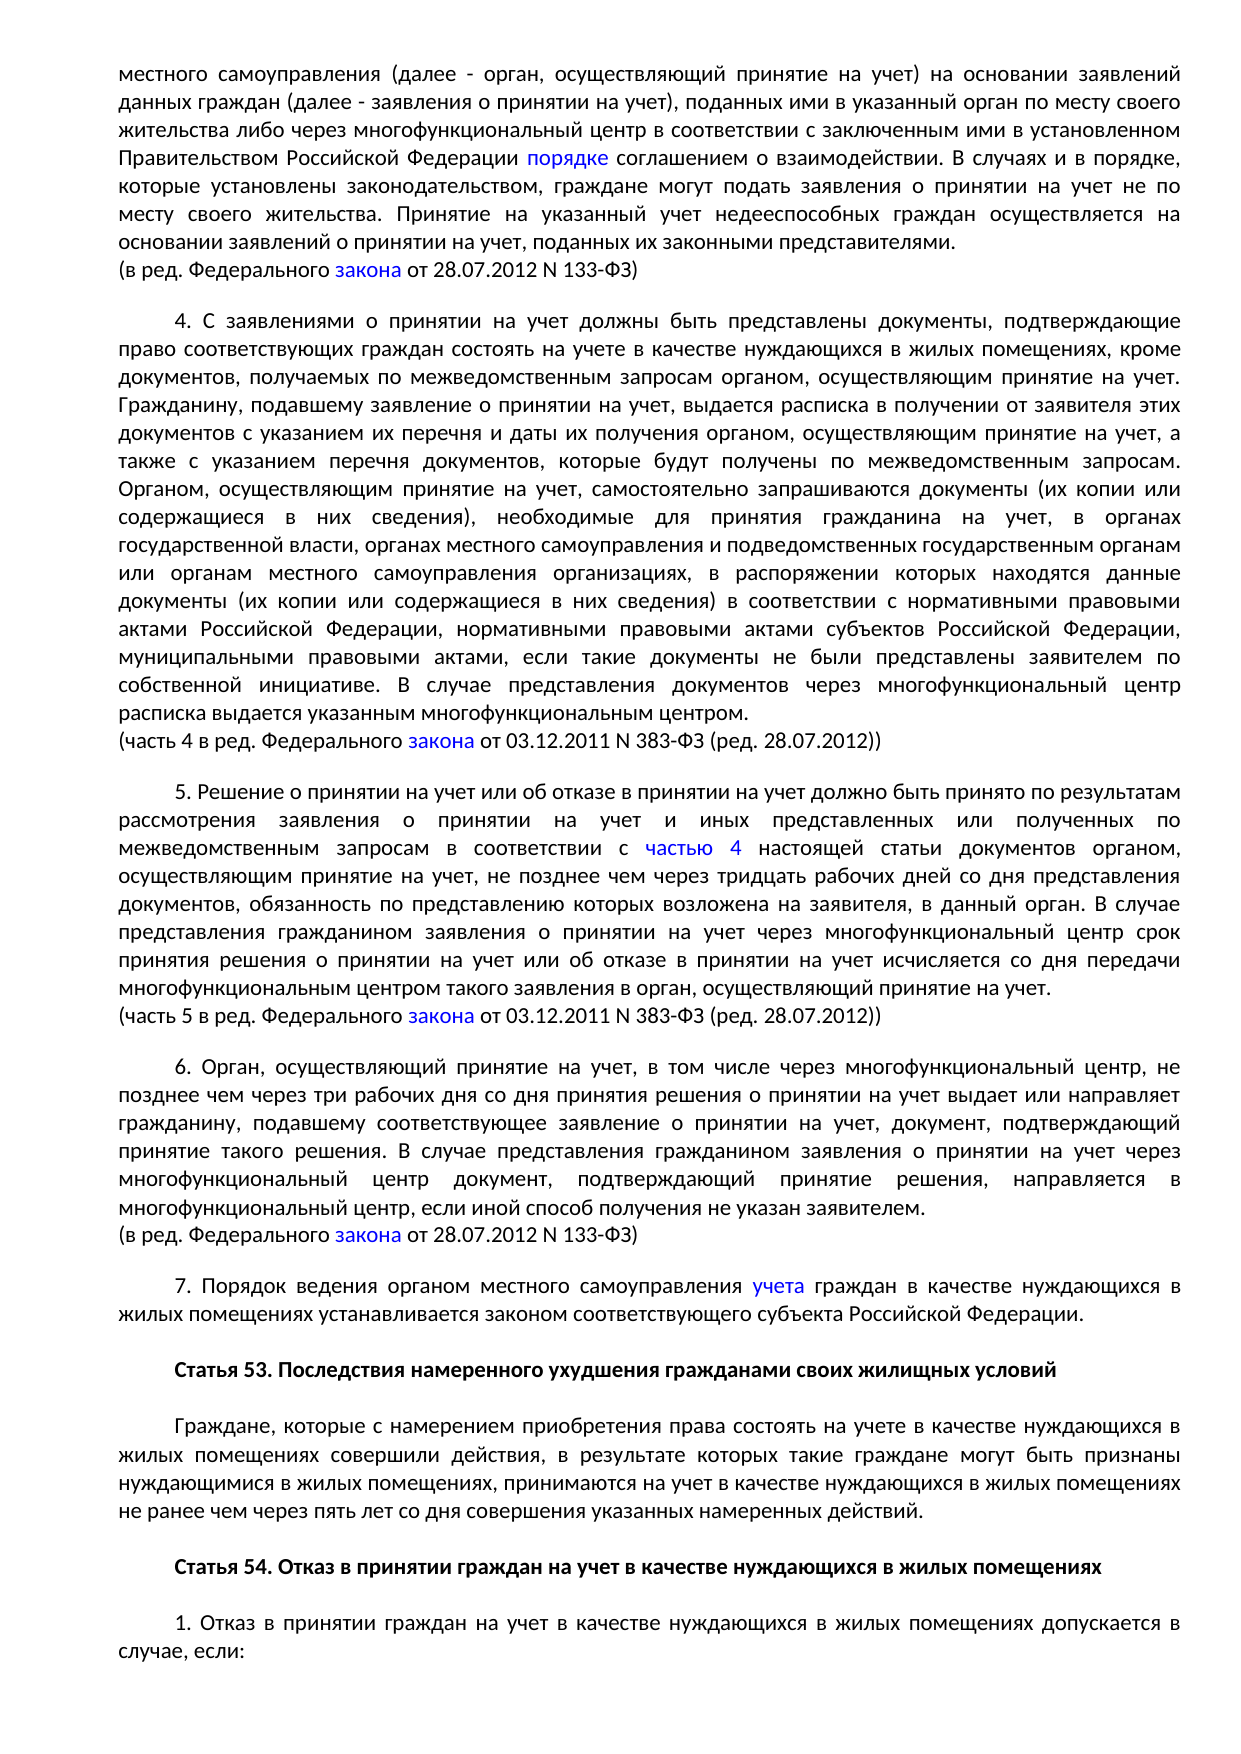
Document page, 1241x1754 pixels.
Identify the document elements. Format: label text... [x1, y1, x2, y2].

text 5. Решение о принятии на учет или об отказе в принятии на учет должно быть принято по результатам рассмотрения заявления о принятии на учет и иных представленных или полученных по межведомственным запросам в соответствии с частью 4 настоящей статьи документов органом, осуществляющим принятие на учет, не позднее чем через тридцать рабочих дней со дня представления документов, обязанность по представлению которых возложена на заявителя, в данный орган. В случае представления гражданином заявления о принятии на учет через многофункциональный центр срок принятия решения о принятии на учет или об отказе в принятии на учет исчисляется со дня передачи многофункциональным центром такого заявления в орган, осуществляющий принятие на учет. [118, 777, 1181, 1002]
title Статья 54. Отказ в принятии граждан на учет в качестве нуждающихся в жилых помещениях [118, 1552, 1181, 1580]
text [118, 59, 1181, 255]
text (в ред. Федерального закона от 28.07.2012 N 133-ФЗ) [118, 1221, 1181, 1249]
text 7. Порядок ведения органом местного самоуправления учета граждан в качестве нуждающихся в жилых помещениях устанавливается законом соответствующего субъекта Российской Федерации. [118, 1272, 1181, 1328]
text (в ред. Федерального закона от 28.07.2012 N 133-ФЗ) [118, 255, 1181, 283]
text 4. С заявлениями о принятии на учет должны быть представлены документы, подтверждающие право соответствующих граждан состоять на учете в качестве нуждающихся в жилых помещениях, кроме документов, получаемых по межведомственным запросам органом, осуществляющим принятие на учет. Гражданину, подавшему заявление о принятии на учет, выдается расписка в получении от заявителя этих документов с указанием их перечня и даты их получения органом, осуществляющим принятие на учет, а также с указанием перечня документов, которые будут получены по межведомственным запросам. Органом, осуществляющим принятие на учет, самостоятельно запрашиваются документы (их копии или содержащиеся в них сведения), необходимые для принятия гражданина на учет, в органах государственной власти, органах местного самоуправления и подведомственных государственным органам или органам местного самоуправления организациях, в распоряжении которых находятся данные документы (их копии или содержащиеся в них сведения) в соответствии с нормативными правовыми актами Российской Федерации, нормативными правовыми актами субъектов Российской Федерации, муниципальными правовыми актами, если такие документы не были представлены заявителем по собственной инициативе. В случае представления документов через многофункциональный центр расписка выдается указанным многофункциональным центром. [118, 306, 1181, 726]
text (часть 5 в ред. Федерального закона от 03.12.2011 N 383-ФЗ (ред. 28.07.2012)) [118, 1002, 1181, 1029]
text 1. Отказ в принятии граждан на учет в качестве нуждающихся в жилых помещениях допускается в случае, если: [118, 1608, 1181, 1664]
text 6. Орган, осуществляющий принятие на учет, в том числе через многофункциональный центр, не позднее чем через три рабочих дня со дня принятия решения о принятии на учет выдает или направляет гражданину, подавшему соответствующее заявление о принятии на учет, документ, подтверждающий принятие такого решения. В случае представления гражданином заявления о принятии на учет через многофункциональный центр документ, подтверждающий принятие решения, направляется в многофункциональный центр, если иной способ получения не указан заявителем. [118, 1052, 1181, 1221]
title Статья 53. Последствия намеренного ухудшения гражданами своих жилищных условий [118, 1356, 1181, 1384]
text (часть 4 в ред. Федерального закона от 03.12.2011 N 383-ФЗ (ред. 28.07.2012)) [118, 726, 1181, 754]
text Граждане, которые с намерением приобретения права состоять на учете в качестве нуждающихся в жилых помещениях совершили действия, в результате которых такие граждане могут быть признаны нуждающимися в жилых помещениях, принимаются на учет в качестве нуждающихся в жилых помещениях не ранее чем через пять лет со дня совершения указанных намеренных действий. [118, 1412, 1181, 1524]
